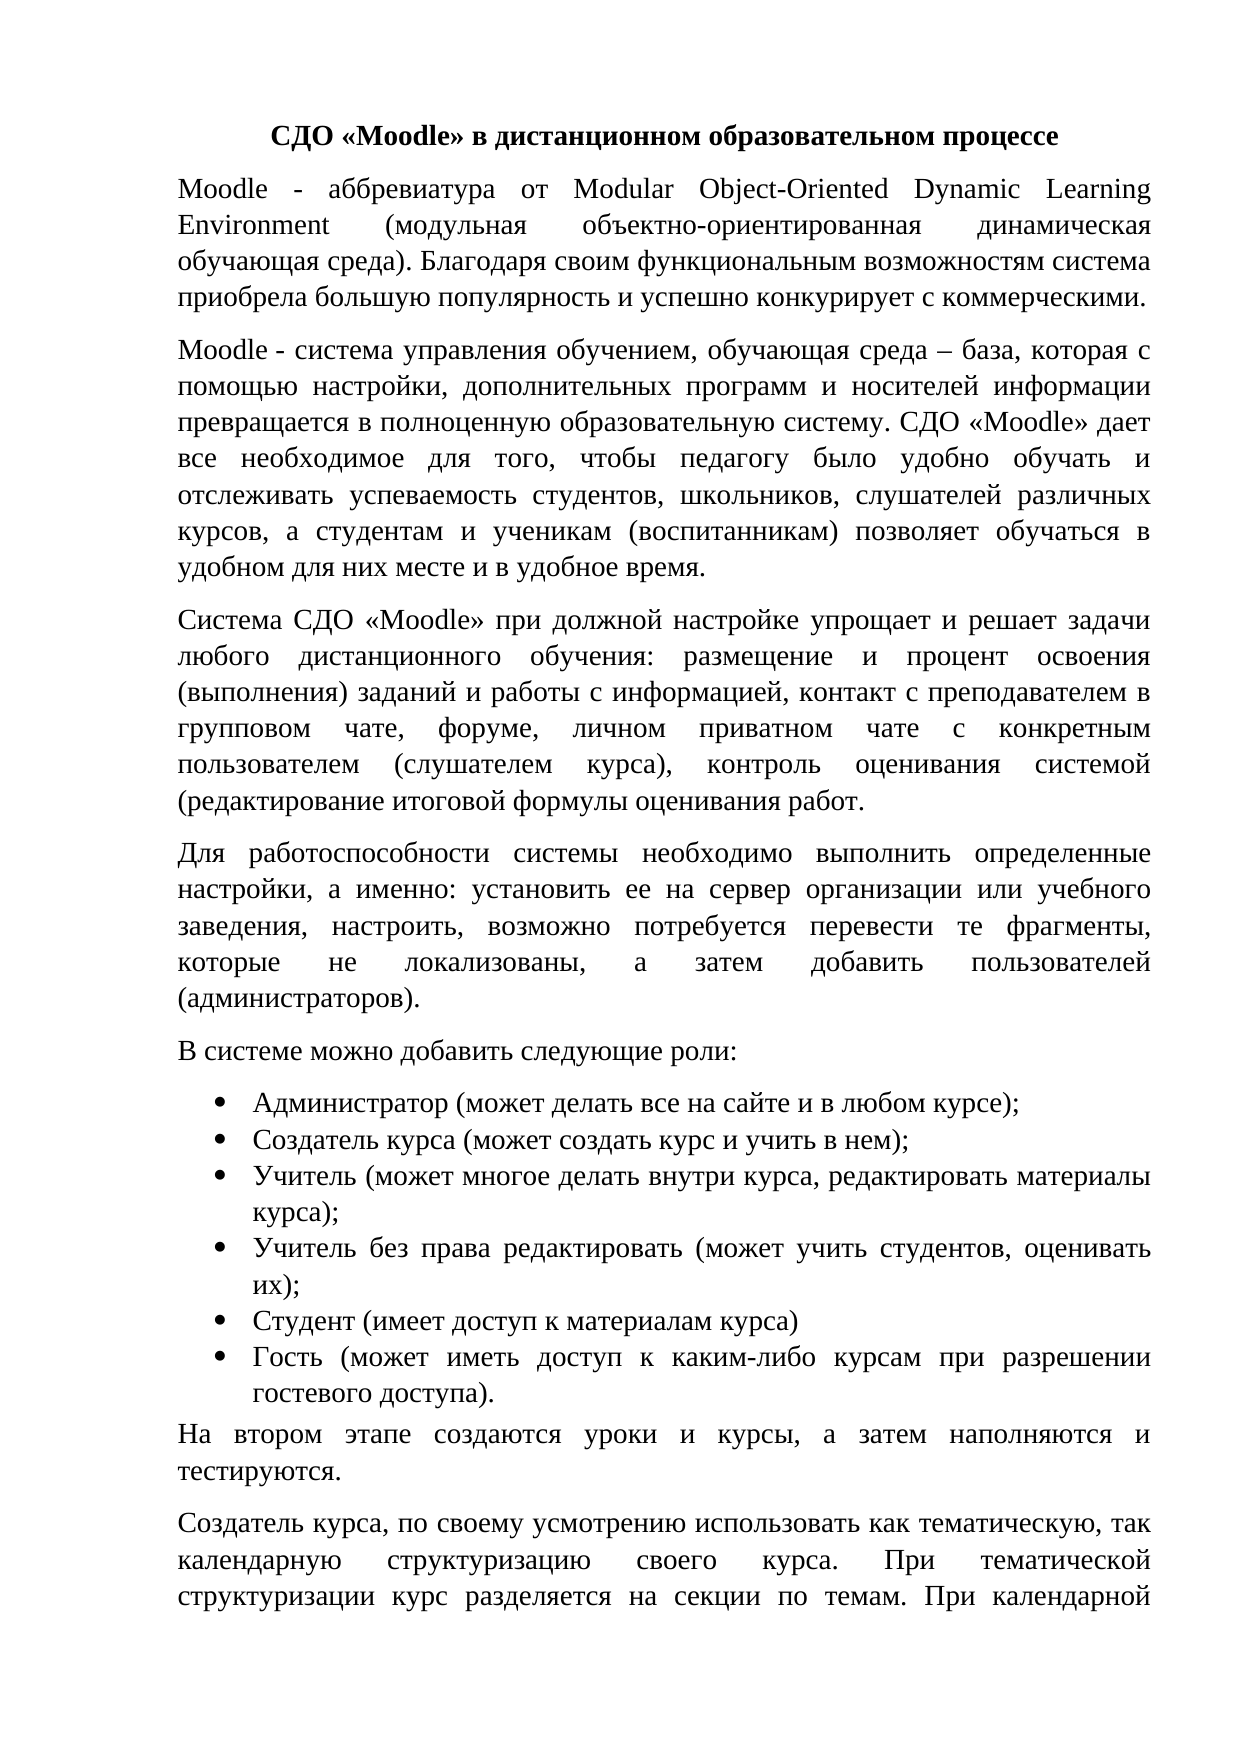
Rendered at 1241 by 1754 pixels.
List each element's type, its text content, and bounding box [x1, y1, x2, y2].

text Система СДО «Moodle» при должной настройке упрощает и решает задачи любого дистанционного обучения: размещение и процент освоения (выполнения) заданий и работы с информацией, контакт с преподавателем в групповом чате, форуме, личном приватном чате с конкретным пользователем (слушателем курса), контроль оценивания системой (редактирование итоговой формулы оценивания работ. [177, 780, 1152, 816]
text Moodle - система управления обучением, обучающая среда – база, которая с помощью настройки, дополнительных программ и носителей информации превращается в полноценную образовательную систему. СДО «Мoodle» дает все необходимое для того, чтобы педагогу было удобно обучать и отслеживать успеваемость студентов, школьников, слушателей различных курсов, а студентам и ученикам (воспитанникам) позволяет обучаться в удобном для них месте и в удобное время. [177, 546, 1152, 583]
text В системе можно добавить следующие роли: [177, 1033, 1152, 1066]
list Студент (имеет доступ к материалам курса) [215, 1303, 1152, 1337]
text Для работоспособности системы необходимо выполнить определенные настройки, а именно: установить ее на сервер организации или учебного заведения, настроить, возможно потребуется перевести те фрагменты, которые не локализованы, а затем добавить пользователей (администраторов). [177, 869, 1152, 1013]
text СДО «Moodle» в дистанционном образовательном процессе [177, 118, 1152, 152]
list Учитель без права редактировать (может учить студентов, оценивать их); [215, 1231, 1152, 1300]
list Создатель курса (может создать курс и учить в нем); [215, 1122, 1152, 1156]
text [177, 1506, 1152, 1611]
text Moodle - аббревиатура от Modular Object-Oriented Dynamic Learning Environment (модульная объектно-ориентированная динамическая обучающая среда). Благодаря своим функциональным возможностям система приобрела большую популярность и успешно конкурирует с коммерческими. [177, 171, 1152, 313]
list Учитель (может многое делать внутри курса, редактировать материалы курса); [215, 1158, 1152, 1228]
text На втором этапе создаются уроки и курсы, а затем наполняются и тестируются. [177, 1417, 1152, 1486]
list Администратор (может делать все на сайте и в любом курсе); [215, 1086, 1152, 1119]
list Гость (может иметь доступ к каким-либо курсам при разрешении гостевого доступа). [215, 1339, 1152, 1409]
